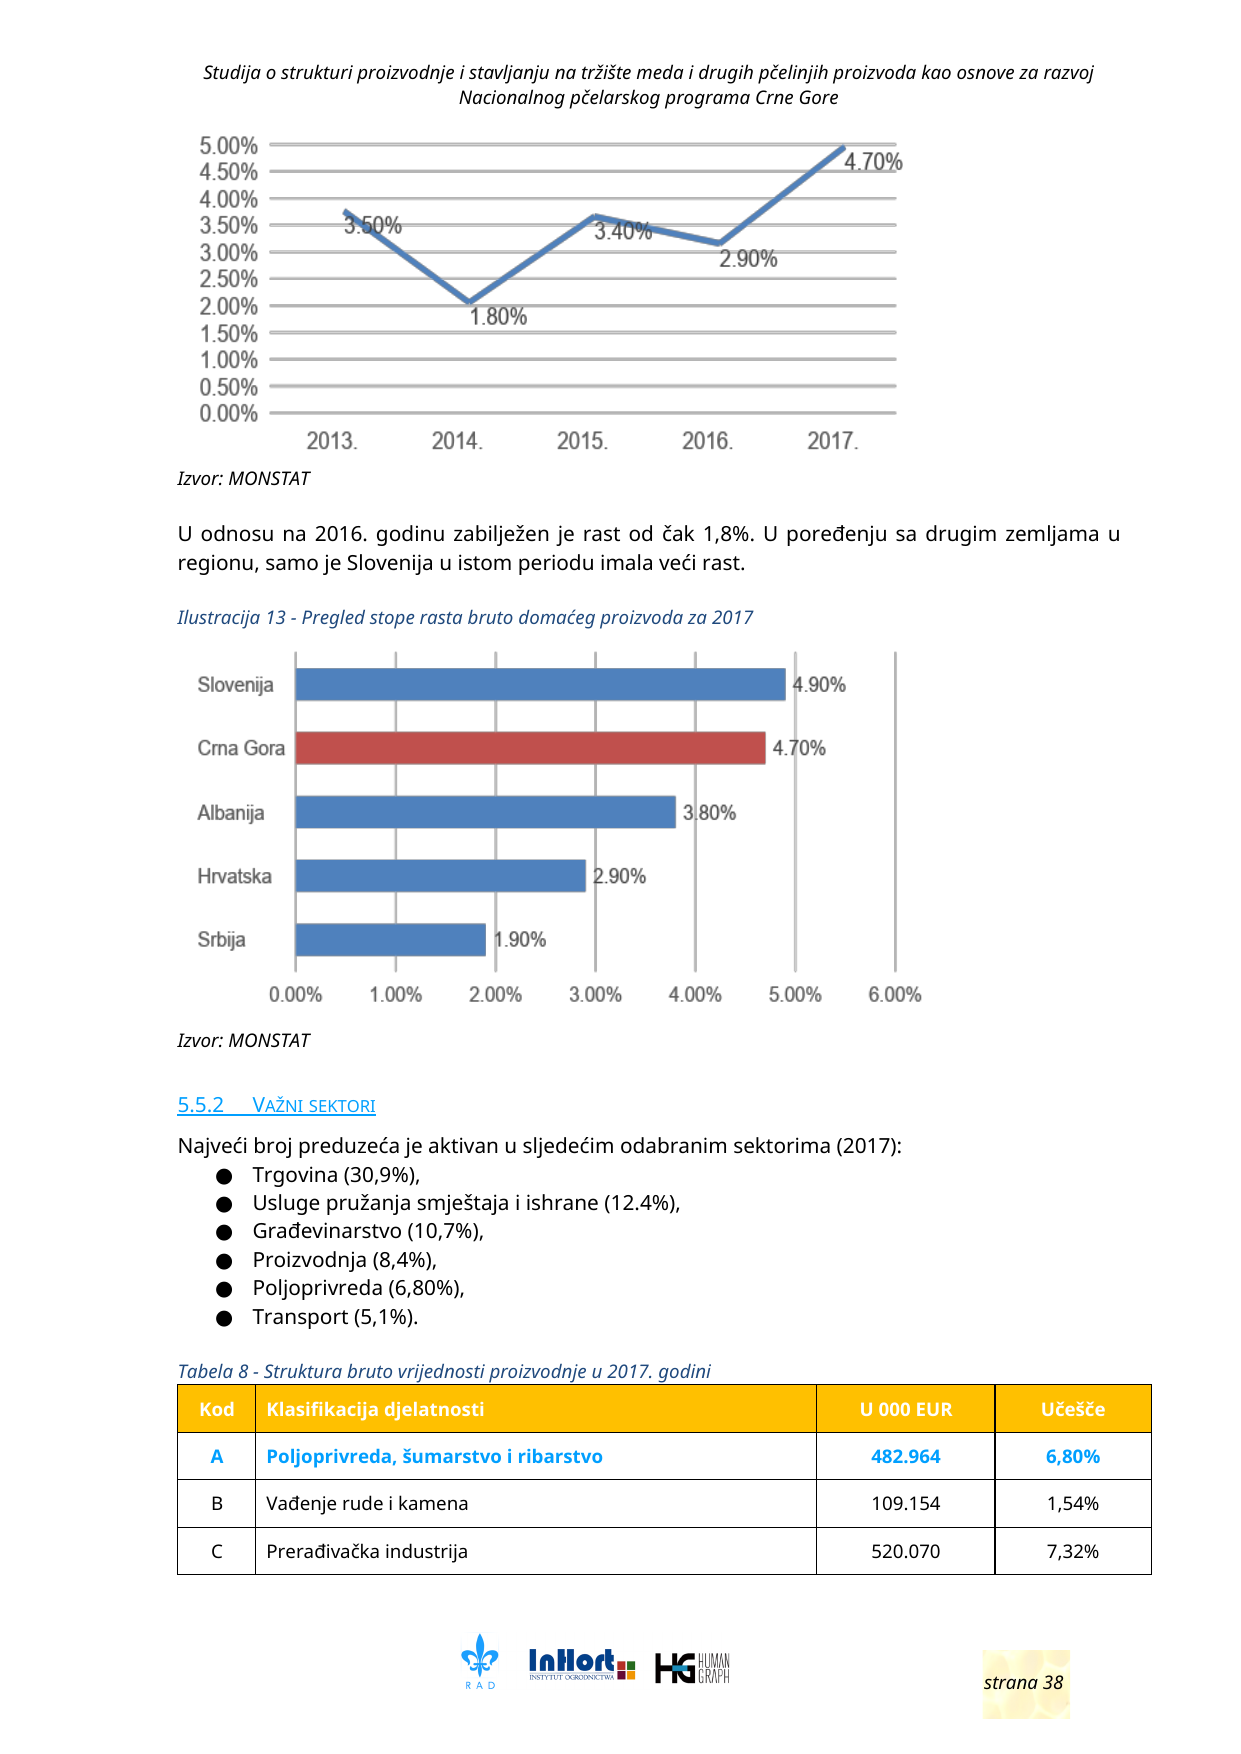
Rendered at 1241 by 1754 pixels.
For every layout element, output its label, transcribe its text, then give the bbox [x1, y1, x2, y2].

picture [982, 1650, 1071, 1719]
text Ilustracija 13 - Pregled stope rasta bruto domaćeg proizvoda za 2017 [177, 605, 1122, 630]
table_cell A [178, 1433, 255, 1479]
table_cell Vađenje rude i kamena [256, 1480, 816, 1527]
table_header U 000 EUR [817, 1385, 994, 1432]
text Izvor: MONSTAT [177, 1027, 1122, 1053]
list Proizvodnja (8,4%), [215, 1245, 1122, 1273]
list Transport (5,1%). [215, 1302, 1122, 1330]
table_cell 1,54% [996, 1480, 1151, 1527]
subtitle 5.5.2 Važni sektori [177, 1090, 1122, 1119]
list Trgovina (30,9%), [215, 1160, 1122, 1188]
table_cell 482.964 [817, 1433, 994, 1479]
table_header Klasifikacija djelatnosti [256, 1385, 816, 1432]
picture [177, 630, 943, 1028]
table_header Učešče [996, 1385, 1151, 1432]
table_cell C [178, 1528, 255, 1574]
list Usluge pružanja smještaja i ishrane (12.4%), [215, 1188, 1122, 1217]
text Tabela 8 - Struktura bruto vrijednosti proizvodnje u 2017. godini [177, 1359, 1122, 1384]
picture [458, 1632, 731, 1690]
list Poljoprivreda (6,80%), [215, 1273, 1122, 1302]
picture [177, 118, 919, 466]
table_cell B [178, 1480, 255, 1527]
text Izvor: MONSTAT [177, 465, 1122, 491]
table_cell 520.070 [817, 1528, 994, 1574]
list Građevinarstvo (10,7%), [215, 1217, 1122, 1245]
text U odnosu na 2016. godinu zabilježen je rast od čak 1,8%. U poređenju sa drugim zemljama u regionu, samo je Slovenija u istom periodu imala veći rast. [177, 519, 1122, 576]
table_cell Poljoprivreda, šumarstvo i ribarstvo [256, 1433, 816, 1479]
table_cell 109.154 [817, 1480, 994, 1527]
table_header Kod [178, 1385, 255, 1432]
table_cell 7,32% [996, 1528, 1151, 1574]
table_cell 6,80% [996, 1433, 1151, 1479]
text Najveći broj preduzeća je aktivan u sljedećim odabranim sektorima (2017): [177, 1131, 1122, 1160]
table_cell Prerađivačka industrija [256, 1528, 816, 1574]
